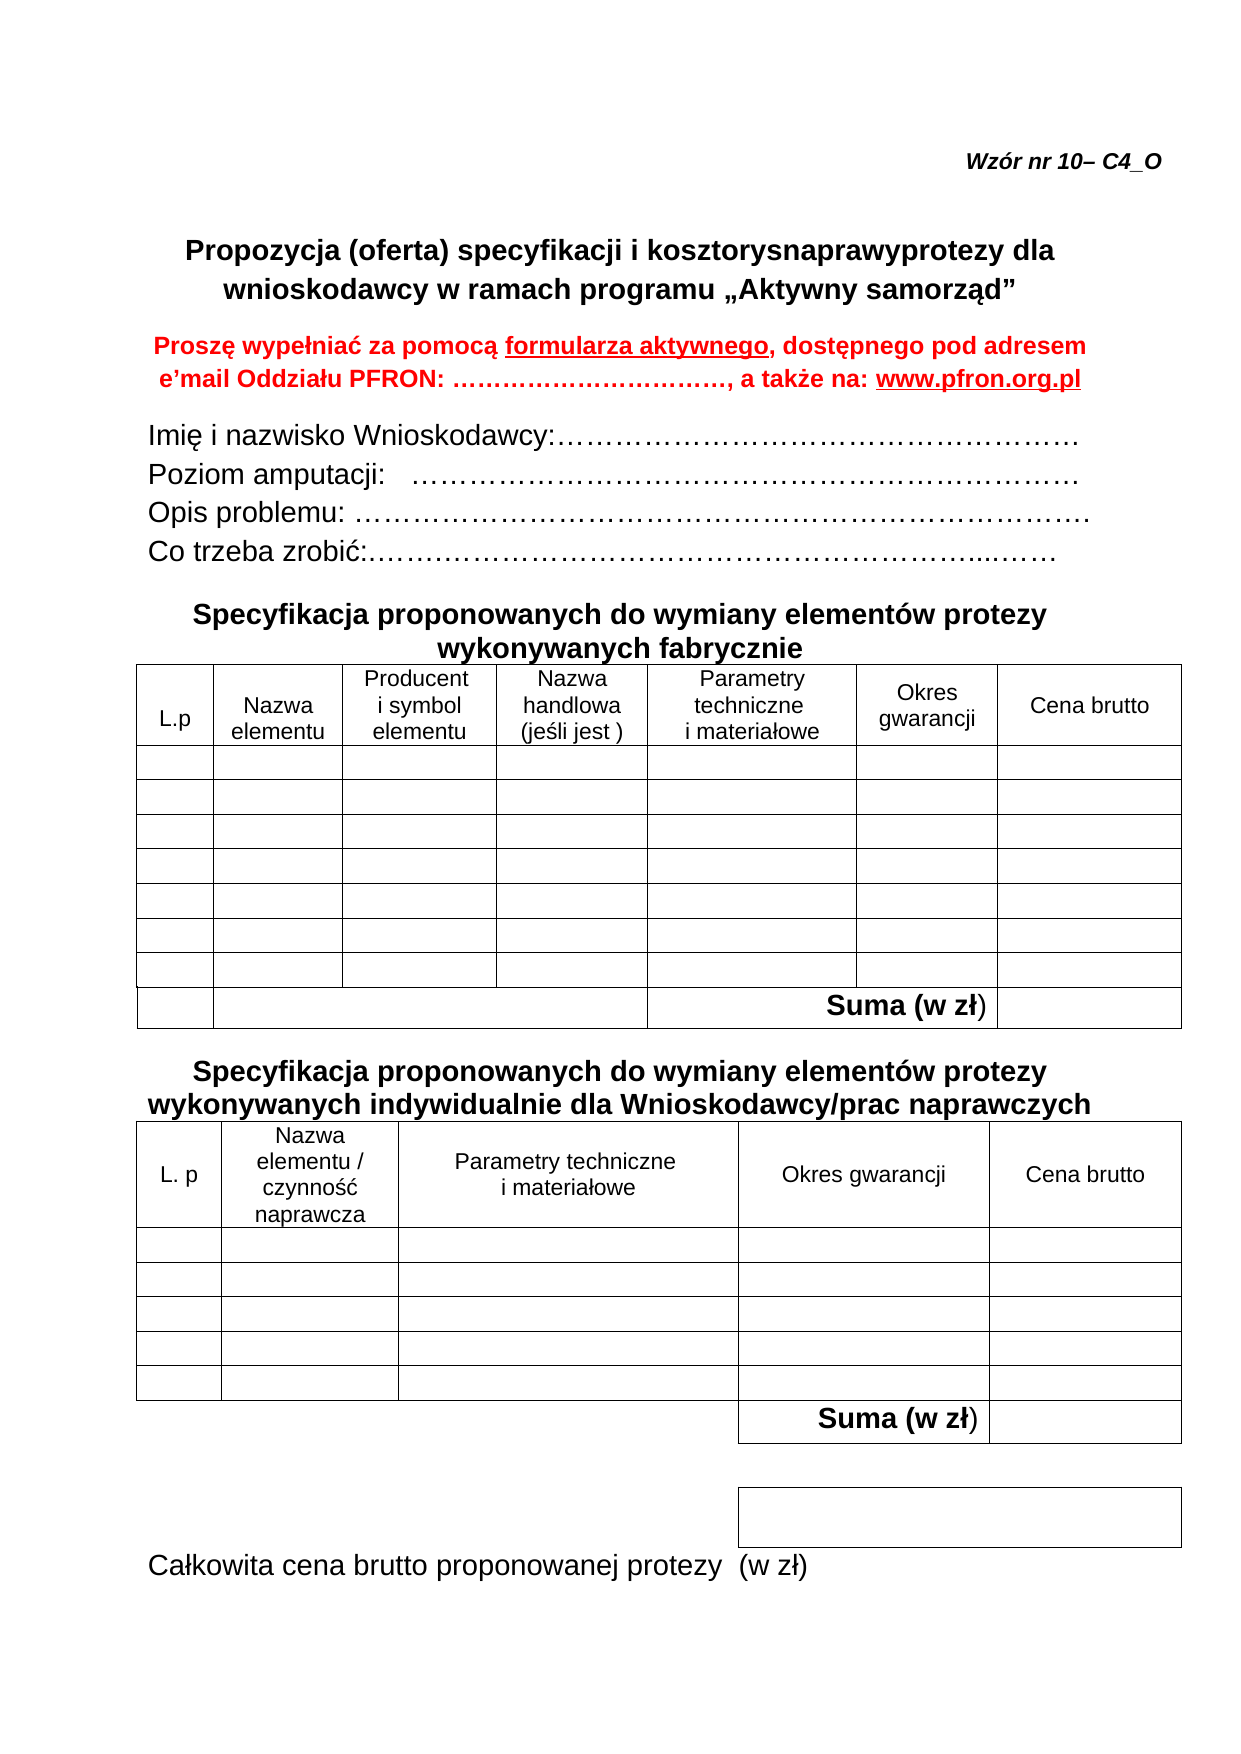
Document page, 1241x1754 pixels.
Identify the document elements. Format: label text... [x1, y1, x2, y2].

table_cell [990, 1401, 1181, 1443]
table_cell [214, 849, 342, 883]
text Imię i nazwisko Wnioskodawcy:……………………………………………… [148, 418, 1093, 452]
table_cell [137, 1332, 221, 1365]
table_cell [998, 953, 1181, 987]
table_cell [998, 919, 1181, 952]
table_header L. p [137, 1122, 221, 1227]
table_cell [137, 1228, 221, 1262]
table_header Nazwa handlowa (jeśli jest ) [497, 665, 647, 744]
text Propozycja (oferta) specyfikacji i kosztorysnaprawyprotezy dla wnioskodawcy w ramach programu „Aktywny samorząd” [148, 233, 1093, 305]
table_cell [648, 780, 856, 814]
text Całkowita cena brutto proponowanej protezy (w zł) [148, 1548, 1093, 1582]
table_cell [343, 746, 496, 779]
table_cell [648, 953, 856, 987]
text Specyfikacja proponowanych do wymiany elementów protezy wykonywanych fabrycznie [148, 597, 1093, 664]
table_cell [497, 884, 647, 917]
table_cell [739, 1366, 989, 1400]
table_cell [399, 1263, 738, 1296]
table_cell [497, 746, 647, 779]
table_cell [648, 815, 856, 848]
table_cell [399, 1228, 738, 1262]
table_cell [990, 1228, 1181, 1262]
table_cell [222, 1297, 398, 1331]
table_cell [343, 953, 496, 987]
table_cell [138, 988, 213, 1027]
table_cell [998, 815, 1181, 848]
table_cell [399, 1332, 738, 1365]
text Poziom amputacji: …………………………………………………………… [148, 457, 1093, 490]
table_cell [214, 988, 647, 1027]
table_cell [214, 953, 342, 987]
table_cell [214, 919, 342, 952]
table_header Nazwa elementu / czynność naprawcza [222, 1122, 398, 1227]
table_cell [214, 746, 342, 779]
table_cell [857, 884, 997, 917]
table_header Cena brutto [990, 1122, 1181, 1227]
table_cell [137, 1366, 221, 1400]
table_cell [998, 884, 1181, 917]
table_cell [214, 815, 342, 848]
table_cell [990, 1366, 1181, 1400]
table_cell [739, 1228, 989, 1262]
table_header Nazwa elementu [214, 665, 342, 744]
table_cell [222, 1332, 398, 1365]
table_cell [648, 849, 856, 883]
text Proszę wypełniać za pomocą formularza aktywnego, dostępnego pod adresem e’mail Oddziału PFRON: ……………………………, a także na: www.pfron.org.pl [148, 331, 1093, 393]
table_cell [857, 780, 997, 814]
table_cell [343, 849, 496, 883]
table_cell [998, 988, 1181, 1027]
table_cell [343, 780, 496, 814]
table_cell [739, 1263, 989, 1296]
table_cell [343, 815, 496, 848]
table_cell [497, 849, 647, 883]
table_cell [998, 746, 1181, 779]
table_cell [137, 1297, 221, 1331]
table_cell [137, 780, 213, 814]
table_cell [857, 919, 997, 952]
table_cell [990, 1297, 1181, 1331]
table_cell [497, 919, 647, 952]
table_cell [222, 1366, 398, 1400]
table_cell [137, 815, 213, 848]
table_header Parametry techniczne i materiałowe [648, 665, 856, 744]
table_cell [648, 919, 856, 952]
table_cell [137, 1263, 221, 1296]
table_cell [137, 746, 213, 779]
table_cell [137, 849, 213, 883]
table_cell [222, 1228, 398, 1262]
title Wzór nr 10– C4_O [148, 148, 1162, 174]
table_header Cena brutto [998, 665, 1181, 744]
table_header Producent i symbol elementu [343, 665, 496, 744]
table_cell [222, 1263, 398, 1296]
table_cell [648, 884, 856, 917]
text Specyfikacja proponowanych do wymiany elementów protezy wykonywanych indywidualnie dla Wnioskodawcy/prac naprawczych [148, 1053, 1093, 1121]
table_cell Suma (w zł) [648, 988, 997, 1027]
table_cell [739, 1332, 989, 1365]
table_cell [399, 1297, 738, 1331]
table_cell [137, 919, 213, 952]
table_cell [497, 815, 647, 848]
table_cell [857, 815, 997, 848]
table_cell [137, 884, 213, 917]
table_cell [857, 746, 997, 779]
table_cell [998, 780, 1181, 814]
table_cell [857, 953, 997, 987]
table_header [739, 1488, 1181, 1547]
table_cell [648, 746, 856, 779]
table_header Parametry techniczne i materiałowe [399, 1122, 738, 1227]
table_header L.p [137, 665, 213, 744]
table_cell [214, 780, 342, 814]
table_cell Suma (w zł) [739, 1401, 989, 1443]
table_cell [399, 1366, 738, 1400]
table_cell [343, 919, 496, 952]
table_cell [990, 1332, 1181, 1365]
table_cell [739, 1297, 989, 1331]
table_cell [497, 780, 647, 814]
table_cell [214, 884, 342, 917]
table_cell [137, 953, 213, 987]
table_cell [857, 849, 997, 883]
table_header Okres gwarancji [739, 1122, 989, 1227]
text Opis problemu: …………………………………………………………………. [148, 495, 1093, 529]
table_cell [998, 849, 1181, 883]
table_cell [990, 1263, 1181, 1296]
table_header Okres gwarancji [857, 665, 997, 744]
text Co trzeba zrobić:.…….………………………………………………....…… [148, 534, 1093, 567]
table_cell [343, 884, 496, 917]
table_cell [497, 953, 647, 987]
